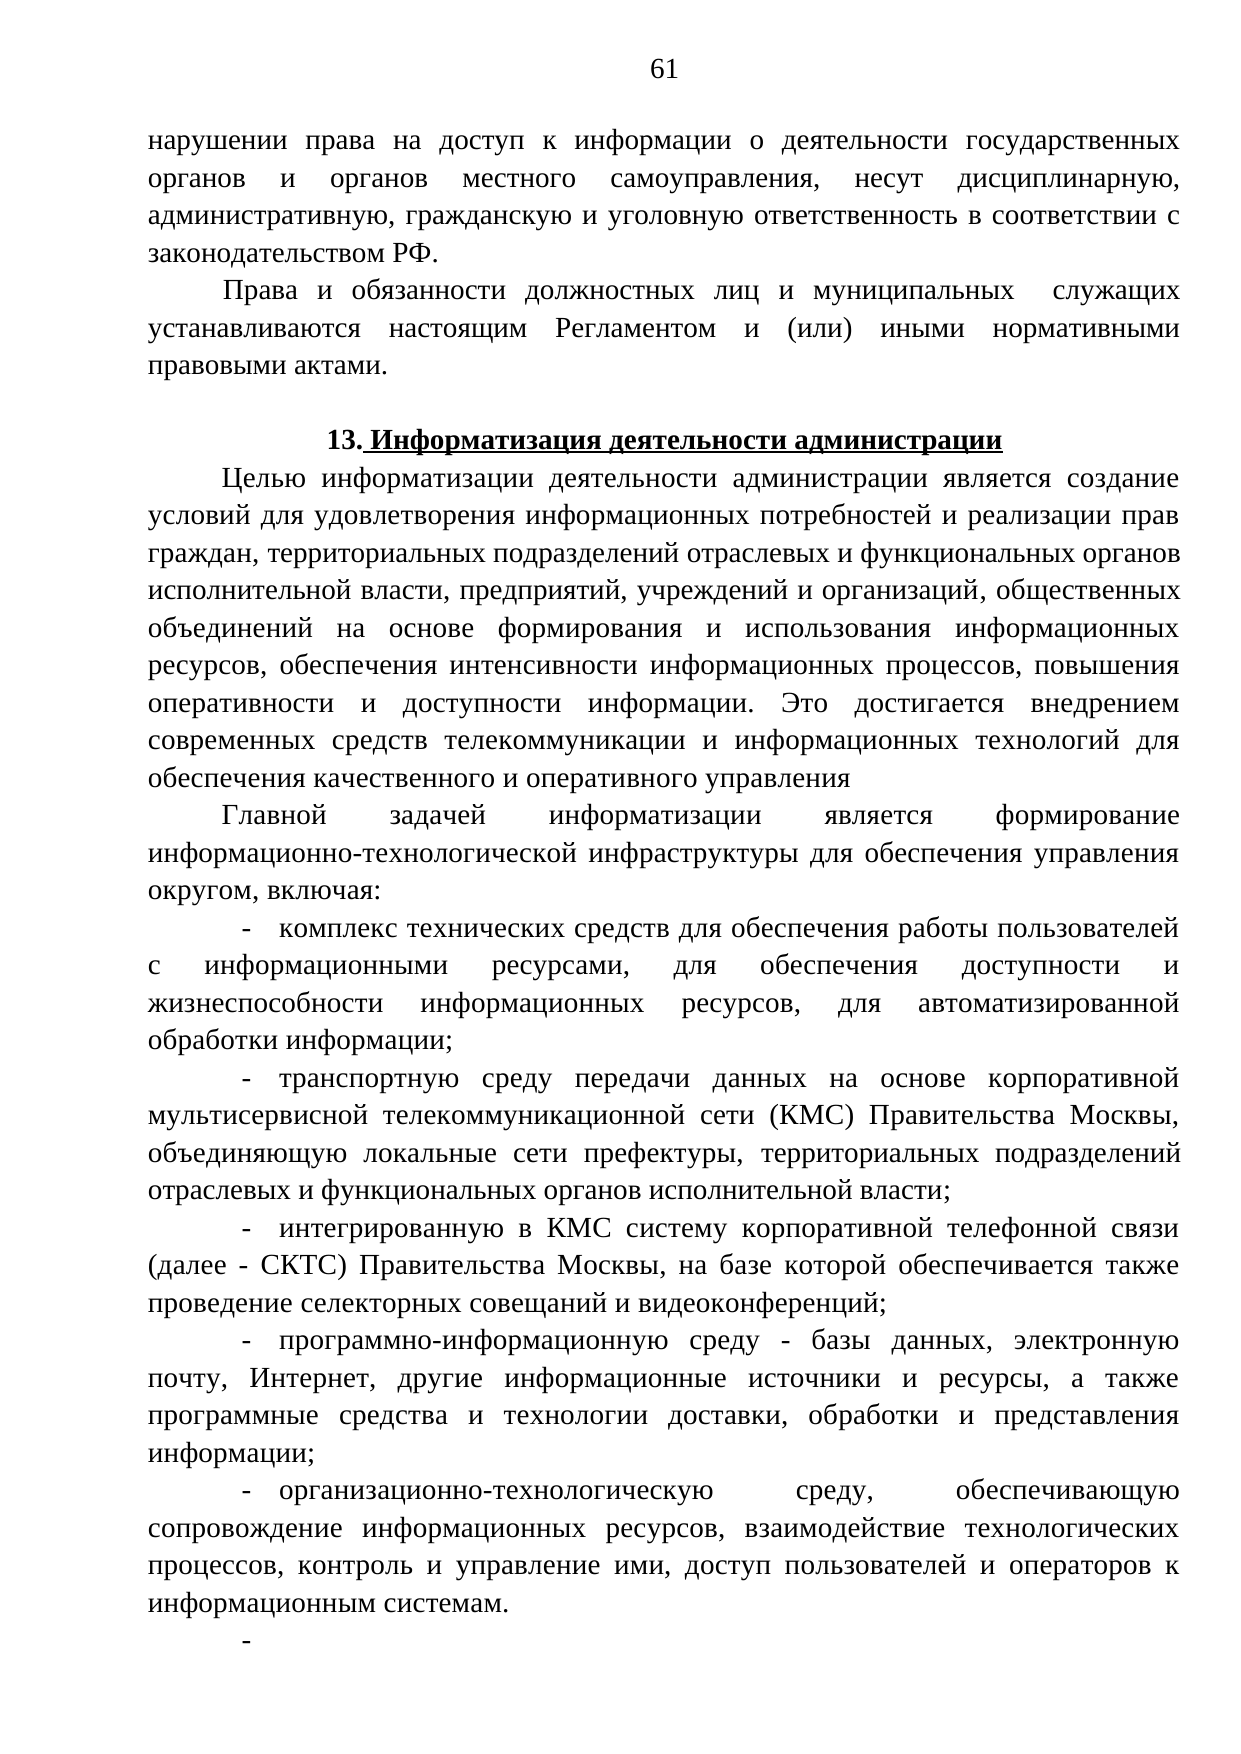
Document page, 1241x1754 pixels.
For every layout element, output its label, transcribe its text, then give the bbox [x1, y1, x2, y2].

list программно-информационную среду - базы данных, электронную почту, Интернет, другие информационные источники и ресурсы, а также программные средства и технологии доставки, обработки и представления информации; [148, 1318, 1181, 1468]
text Целью информатизации деятельности администрации является создание условий для удовлетворения информационных потребностей и реализации прав граждан, территориальных подразделений отраслевых и функциональных органов исполнительной власти, предприятий, учреждений и организаций, общественных объединений на основе формирования и использования информационных ресурсов, обеспечения интенсивности информационных процессов, повышения оперативности и доступности информации. Это достигается внедрением современных средств телекоммуникации и информационных технологий для обеспечения качественного и оперативного управления [148, 456, 1181, 793]
text Главной задачей информатизации является формирование информационно-технологической инфраструктуры для обеспечения управления округом, включая: [148, 793, 1181, 906]
text Права и обязанности должностных лиц и муниципальных служащих устанавливаются настоящим Регламентом и (или) иными нормативными правовыми актами. [148, 268, 1181, 381]
list комплекс технических средств для обеспечения работы пользователей с информационными ресурсами, для обеспечения доступности и жизнеспособности информационных ресурсов, для автоматизированной обработки информации; [148, 906, 1181, 1056]
list интегрированную в КМС систему корпоративной телефонной связи (далее - СКТС) Правительства Москвы, на базе которой обеспечивается также проведение селекторных совещаний и видеоконференций; [148, 1206, 1181, 1318]
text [148, 118, 1181, 268]
text 13. Информатизация деятельности администрации [148, 418, 1181, 456]
list транспортную среду передачи данных на основе корпоративной мультисервисной телекоммуникационной сети (КМС) Правительства Москвы, объединяющую локальные сети префектуры, территориальных подразделений отраслевых и функциональных органов исполнительной власти; [148, 1056, 1181, 1206]
list организационно-технологическую среду, обеспечивающую сопровождение информационных ресурсов, взаимодействие технологических процессов, контроль и управление ими, доступ пользователей и операторов к информационным системам. [148, 1468, 1181, 1618]
